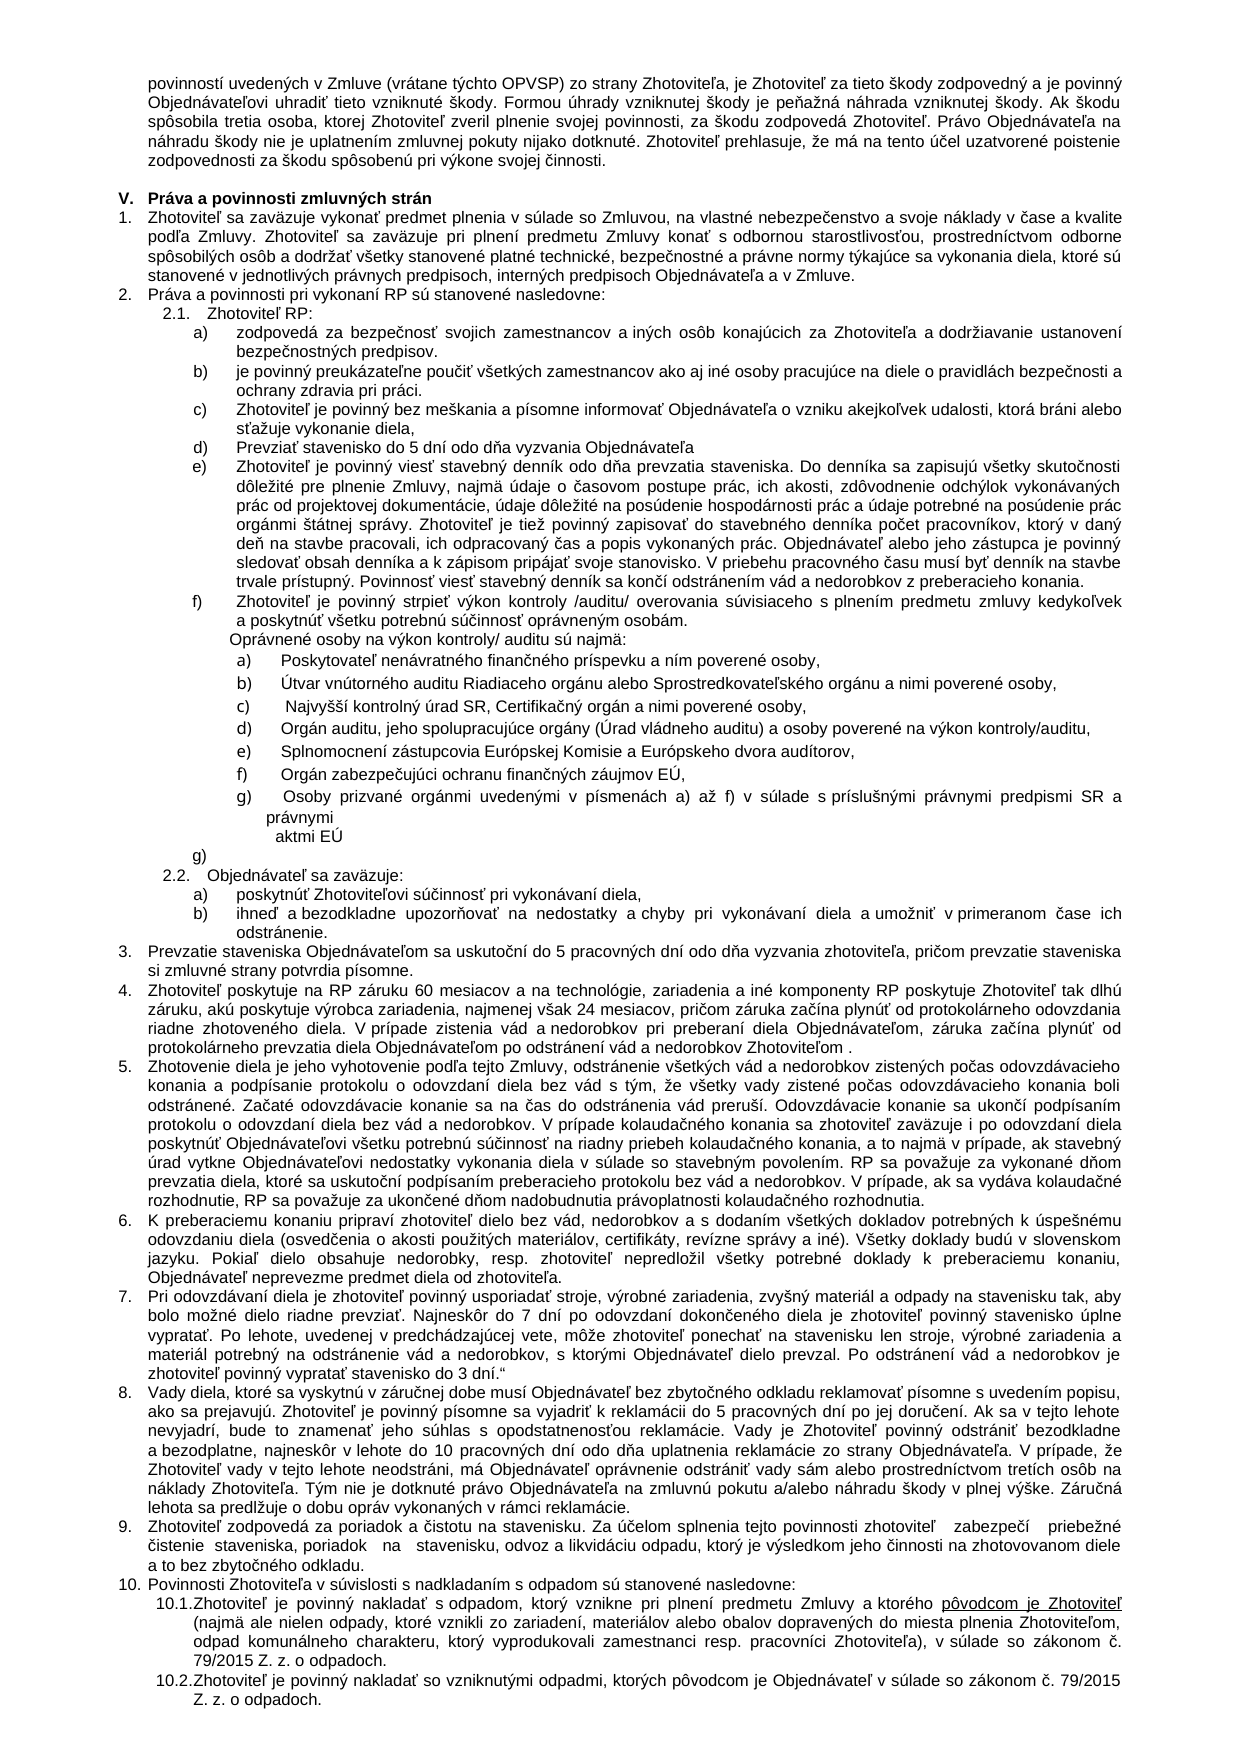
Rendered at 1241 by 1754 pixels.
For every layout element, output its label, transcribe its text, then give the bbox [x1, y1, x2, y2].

subtitle V. Práva a povinnosti zmluvných strán [118, 189, 1122, 208]
list Útvar vnútorného auditu Riadiaceho orgánu alebo Sprostredkovateľského orgánu a nimi poverené osoby, [236, 672, 1122, 694]
list ihneď a bezodkladne upozorňovať na nedostatky a chyby pri vykonávaní diela a umožniť v primeranom čase ich odstránenie. [193, 904, 1122, 942]
list Osoby prizvané orgánmi uvedenými v písmenách a) až f) v súlade s príslušnými právnymi predpismi SR a právnymi [236, 785, 1122, 827]
list je povinný preukázateľne poučiť všetkých zamestnancov ako aj iné osoby pracujúce na diele o pravidlách bezpečnosti a ochrany zdravia pri práci. [193, 361, 1122, 400]
list Zhotoviteľ je povinný bez meškania a písomne informovať Objednávateľa o vzniku akejkoľvek udalosti, ktorá bráni alebo sťažuje vykonanie diela, [193, 400, 1122, 438]
text Oprávnené osoby na výkon kontroly/ auditu sú najmä: [118, 630, 1122, 649]
list Zhotoviteľ je povinný nakladať s odpadom, ktorý vznikne pri plnení predmetu Zmluvy a ktorého pôvodcom je Zhotoviteľ (najmä ale nielen odpady, ktoré vznikli zo zariadení, materiálov alebo obalov dopravených do miesta plnenia Zhotoviteľom, odpad komunálneho charakteru, ktorý vyprodukovali zamestnanci resp. pracovníci Zhotoviteľa), v súlade so zákonom č. 79/2015 Z. z. o odpadoch. [156, 1594, 1122, 1670]
list Prevzatie staveniska Objednávateľom sa uskutoční do 5 pracovných dní odo dňa vyzvania zhotoviteľa, pričom prevzatie staveniska si zmluvné strany potvrdia písomne. [118, 942, 1122, 980]
list Orgán zabezpečujúci ochranu finančných záujmov EÚ, [236, 762, 1122, 785]
list K preberaciemu konaniu pripraví zhotoviteľ dielo bez vád, nedorobkov a s dodaním všetkých dokladov potrebných k úspešnému odovzdaniu diela (osvedčenia o akosti použitých materiálov, certifikáty, revízne správy a iné). Všetky doklady budú v slovenskom jazyku. Pokiaľ dielo obsahuje nedorobky, resp. zhotoviteľ nepredložil všetky potrebné doklady k preberaciemu konaniu, Objednávateľ neprevezme predmet diela od zhotoviteľa. [118, 1210, 1122, 1287]
list Zhotoviteľ poskytuje na RP záruku 60 mesiacov a na technológie, zariadenia a iné komponenty RP poskytuje Zhotoviteľ tak dlhú záruku, akú poskytuje výrobca zariadenia, najmenej však 24 mesiacov, pričom záruka začína plynúť od protokolárneho odovzdania riadne zhotoveného diela. V prípade zistenia vád a nedorobkov pri preberaní diela Objednávateľom, záruka začína plynúť od protokolárneho prevzatia diela Objednávateľom po odstránení vád a nedorobkov Zhotoviteľom . [118, 980, 1122, 1057]
list Poskytovateľ nenávratného finančného príspevku a ním poverené osoby, [236, 649, 1122, 672]
list Zhotoviteľ zodpovedá za poriadok a čistotu na stavenisku. Za účelom splnenia tejto povinnosti zhotoviteľ zabezpečí priebežné čistenie staveniska, poriadok na stavenisku, odvoz a likvidáciu odpadu, ktorý je výsledkom jeho činnosti na zhotovovanom diele a to bez zbytočného odkladu. [118, 1517, 1122, 1574]
list aktmi EÚ [266, 827, 1122, 846]
list Prevziať stavenisko do 5 dní odo dňa vyzvania Objednávateľa [193, 438, 1122, 457]
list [118, 74, 1122, 170]
list Pri odovzdávaní diela je zhotoviteľ povinný usporiadať stroje, výrobné zariadenia, zvyšný materiál a odpady na stavenisku tak, aby bolo možné dielo riadne prevziať. Najneskôr do 7 dní po odovzdaní dokončeného diela je zhotoviteľ povinný stavenisko úplne vypratať. Po lehote, uvedenej v predchádzajúcej vete, môže zhotoviteľ ponechať na stavenisku len stroje, výrobné zariadenia a materiál potrebný na odstránenie vád a nedorobkov, s ktorými Objednávateľ dielo prevzal. Po odstránení vád a nedorobkov je zhotoviteľ povinný vypratať stavenisko do 3 dní.“ [118, 1287, 1122, 1383]
list Zhotoviteľ je povinný viesť stavebný denník odo dňa prevzatia staveniska. Do denníka sa zapisujú všetky skutočnosti dôležité pre plnenie Zmluvy, najmä údaje o časovom postupe prác, ich akosti, zdôvodnenie odchýlok vykonávaných prác od projektovej dokumentácie, údaje dôležité na posúdenie hospodárnosti prác a údaje potrebné na posúdenie prác orgánmi štátnej správy. Zhotoviteľ je tiež povinný zapisovať do stavebného denníka počet pracovníkov, ktorý v daný deň na stavbe pracovali, ich odpracovaný čas a popis vykonaných prác. Objednávateľ alebo jeho zástupca je povinný sledovať obsah denníka a k zápisom pripájať svoje stanovisko. V priebehu pracovného času musí byť denník na stavbe trvale prístupný. Povinnosť viesť stavebný denník sa končí odstránením vád a nedorobkov z preberacieho konania. [192, 457, 1122, 591]
list Orgán auditu, jeho spolupracujúce orgány (Úrad vládneho auditu) a osoby poverené na výkon kontroly/auditu, [236, 717, 1122, 740]
list Splnomocnení zástupcovia Európskej Komisie a Európskeho dvora audítorov, [236, 740, 1122, 762]
list Zhotoviteľ je povinný strpieť výkon kontroly /auditu/ overovania súvisiaceho s plnením predmetu zmluvy kedykoľvek a poskytnúť všetku potrebnú súčinnosť oprávneným osobám. [192, 591, 1122, 630]
list Objednávateľ sa zaväzuje: [162, 865, 1122, 884]
list Vady diela, ktoré sa vyskytnú v záručnej dobe musí Objednávateľ bez zbytočného odkladu reklamovať písomne s uvedením popisu, ako sa prejavujú. Zhotoviteľ je povinný písomne sa vyjadriť k reklamácii do 5 pracovných dní po jej doručení. Ak sa v tejto lehote nevyjadrí, bude to znamenať jeho súhlas s opodstatnenosťou reklamácie. Vady je Zhotoviteľ povinný odstrániť bezodkladne a bezodplatne, najneskôr v lehote do 10 pracovných dní odo dňa uplatnenia reklamácie zo strany Objednávateľa. V prípade, že Zhotoviteľ vady v tejto lehote neodstráni, má Objednávateľ oprávnenie odstrániť vady sám alebo prostredníctvom tretích osôb na náklady Zhotoviteľa. Tým nie je dotknuté právo Objednávateľa na zmluvnú pokutu a/alebo náhradu škody v plnej výške. Záručná lehota sa predlžuje o dobu opráv vykonaných v rámci reklamácie. [118, 1383, 1122, 1517]
list Zhotoviteľ je povinný nakladať so vzniknutými odpadmi, ktorých pôvodcom je Objednávateľ v súlade so zákonom č. 79/2015 Z. z. o odpadoch. [156, 1670, 1122, 1709]
list Zhotoviteľ RP: [162, 304, 1122, 323]
list Najvyšší kontrolný úrad SR, Certifikačný orgán a nimi poverené osoby, [236, 694, 1122, 717]
list poskytnúť Zhotoviteľovi súčinnosť pri vykonávaní diela, [193, 884, 1122, 904]
list Zhotoviteľ sa zaväzuje vykonať predmet plnenia v súlade so Zmluvou, na vlastné nebezpečenstvo a svoje náklady v čase a kvalite podľa Zmluvy. Zhotoviteľ sa zaväzuje pri plnení predmetu Zmluvy konať s odbornou starostlivosťou, prostredníctvom odborne spôsobilých osôb a dodržať všetky stanovené platné technické, bezpečnostné a právne normy týkajúce sa vykonania diela, ktoré sú stanovené v jednotlivých právnych predpisoch, interných predpisoch Objednávateľa a v Zmluve. [118, 208, 1122, 285]
list Povinnosti Zhotoviteľa v súvislosti s nadkladaním s odpadom sú stanovené nasledovne: [118, 1574, 1122, 1594]
list Práva a povinnosti pri vykonaní RP sú stanovené nasledovne: [118, 285, 1122, 304]
list Zhotovenie diela je jeho vyhotovenie podľa tejto Zmluvy, odstránenie všetkých vád a nedorobkov zistených počas odovzdávacieho konania a podpísanie protokolu o odovzdaní diela bez vád s tým, že všetky vady zistené počas odovzdávacieho konania boli odstránené. Začaté odovzdávacie konanie sa na čas do odstránenia vád preruší. Odovzdávacie konanie sa ukončí podpísaním protokolu o odovzdaní diela bez vád a nedorobkov. V prípade kolaudačného konania sa zhotoviteľ zaväzuje i po odovzdaní diela poskytnúť Objednávateľovi všetku potrebnú súčinnosť na riadny priebeh kolaudačného konania, a to najmä v prípade, ak stavebný úrad vytkne Objednávateľovi nedostatky vykonania diela v súlade so stavebným povolením. RP sa považuje za vykonané dňom prevzatia diela, ktoré sa uskutoční podpísaním preberacieho protokolu bez vád a nedorobkov. V prípade, ak sa vydáva kolaudačné rozhodnutie, RP sa považuje za ukončené dňom nadobudnutia právoplatnosti kolaudačného rozhodnutia. [118, 1057, 1122, 1210]
list zodpovedá za bezpečnosť svojich zamestnancov a iných osôb konajúcich za Zhotoviteľa a dodržiavanie ustanovení bezpečnostných predpisov. [193, 323, 1122, 361]
